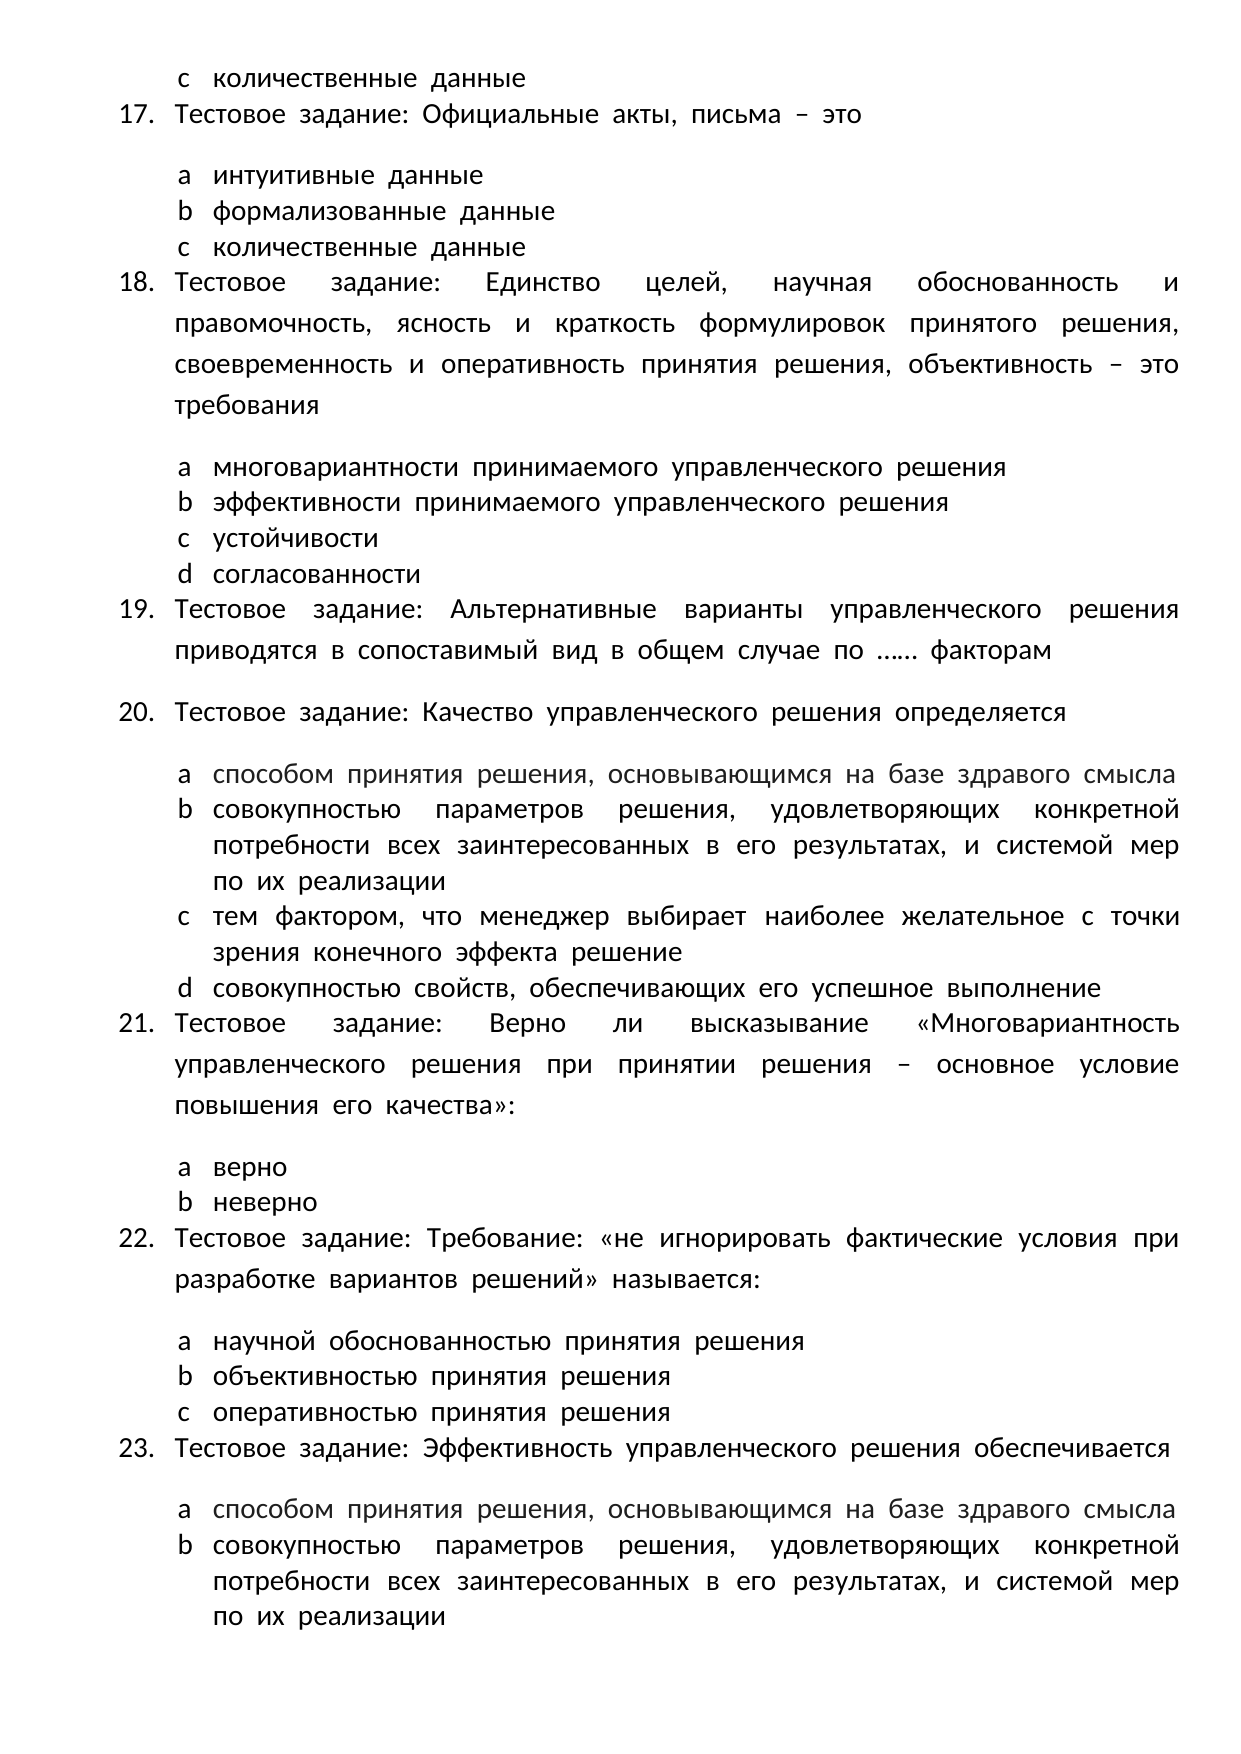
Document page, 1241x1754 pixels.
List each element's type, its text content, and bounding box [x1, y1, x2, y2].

text 20. Тестовое задание: Качество управленческого решения определяется [118, 693, 1181, 729]
text 19. Тестовое задание: Альтернативные варианты управленческого решения приводятся в сопоставимый вид в общем случае по …… факторам [118, 590, 1181, 667]
list интуитивные данные [177, 156, 1181, 192]
list неверно [177, 1183, 1181, 1219]
list совокупностью параметров решения, удовлетворяющих конкретной потребности всех заинтересованных в его результатах, и системой мер по их реализации [177, 1526, 1181, 1633]
list способом принятия решения, основывающимся на базе здравого смысла [177, 1491, 1181, 1526]
list совокупностью параметров решения, удовлетворяющих конкретной потребности всех заинтересованных в его результатах, и системой мер по их реализации [177, 791, 1181, 897]
list эффективности принимаемого управленческого решения [177, 483, 1181, 519]
list научной обоснованностью принятия решения [177, 1322, 1181, 1357]
text 21. Тестовое задание: Верно ли высказывание «Многовариантность управленческого решения при принятии решения – основное условие повышения его качества»: [118, 1004, 1181, 1122]
list оперативностью принятия решения [177, 1393, 1181, 1429]
list тем фактором, что менеджер выбирает наиболее желательное с точки зрения конечного эффекта решение [177, 897, 1181, 969]
list согласованности [177, 555, 1181, 590]
list способом принятия решения, основывающимся на базе здравого смысла [177, 755, 1181, 791]
text 23. Тестовое задание: Эффективность управленческого решения обеспечивается [118, 1429, 1181, 1464]
list количественные данные [177, 59, 1181, 95]
text 18. Тестовое задание: Единство целей, научная обоснованность и правомочность, ясность и краткость формулировок принятого решения, своевременность и оперативность принятия решения, объективность – это требования [118, 263, 1181, 422]
list верно [177, 1148, 1181, 1183]
text 22. Тестовое задание: Требование: «не игнорировать фактические условия при разработке вариантов решений» называется: [118, 1219, 1181, 1296]
list формализованные данные [177, 192, 1181, 228]
list устойчивости [177, 519, 1181, 555]
list совокупностью свойств, обеспечивающих его успешное выполнение [177, 969, 1181, 1004]
list количественные данные [177, 228, 1181, 263]
list многовариантности принимаемого управленческого решения [177, 448, 1181, 483]
text 17. Тестовое задание: Официальные акты, письма – это [118, 95, 1181, 130]
list объективностью принятия решения [177, 1357, 1181, 1393]
